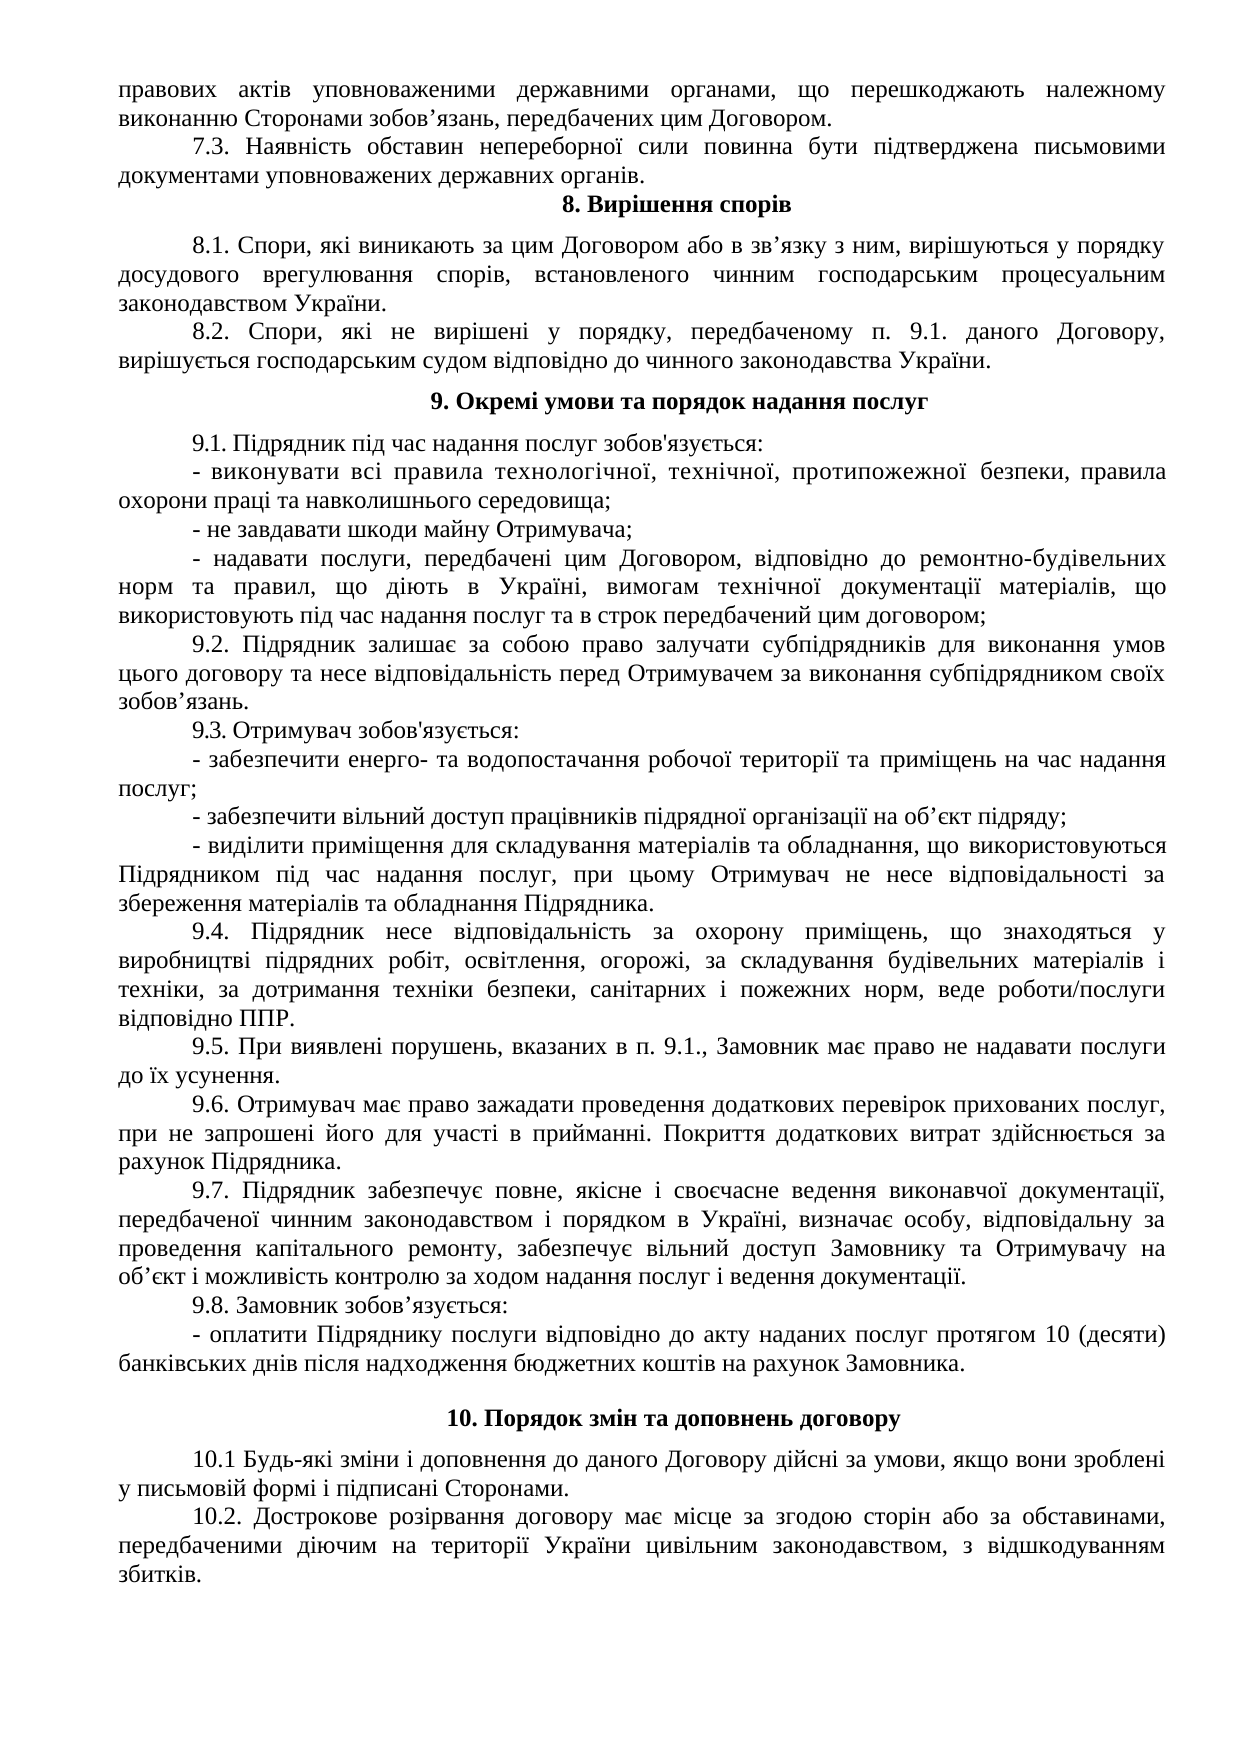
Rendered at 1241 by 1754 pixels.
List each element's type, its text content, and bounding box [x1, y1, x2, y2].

text - надавати послуги, передбачені цим Договором, відповідно до ремонтно-будівельних норм та правил, що діють в Україні, вимогам технічної документації матеріалів, що використовують під час надання послуг та в строк передбачений цим договором; [118, 543, 1167, 629]
text 8.1. Спори, які виникають за цим Договором або в зв’язку з ним, вирішуються у порядку досудового врегулювання спорів, встановленого чинним господарським процесуальним законодавством України. [118, 230, 1167, 316]
text - не завдавати шкоди майну Отримувача; [118, 514, 1167, 543]
text - виконувати всі правила технологічної, технічної, протипожежної безпеки, правила охорони праці та навколишнього середовища; [118, 456, 1167, 514]
text 9.7. Підрядник забезпечує повне, якісне і своєчасне ведення виконавчої документації, передбаченої чинним законодавством і порядком в Україні, визначає особу, відповідальну за проведення капітального ремонту, забезпечує вільний доступ Замовнику та Отримувачу на об’єкт і можливість контролю за ходом надання послуг і ведення документації. [118, 1175, 1167, 1290]
text 10.2. Дострокове розірвання договору має місце за згодою сторін або за обставинами, передбаченими діючим на території України цивільним законодавством, з відшкодуванням збитків. [118, 1501, 1167, 1588]
text 9.3. Отримувач зобов'язується: [118, 715, 1167, 744]
text 9.5. При виявлені порушень, вказаних в п. 9.1., Замовник має право не надавати послуги до їх усунення. [118, 1031, 1167, 1089]
text 9.8. Замовник зобов’язується: [118, 1290, 1167, 1319]
text - забезпечити енерго- та водопостачання робочої території та приміщень на час надання послуг; [118, 744, 1167, 801]
text 9.4. Підрядник несе відповідальність за охорону приміщень, що знаходяться у виробництві підрядних робіт, освітлення, огорожі, за складування будівельних матеріалів і техніки, за дотримання техніки безпеки, санітарних і пожежних норм, веде роботи/послуги відповідно ППР. [118, 916, 1167, 1031]
text - оплатити Підряднику послуги відповідно до акту наданих послуг протягом 10 (десяти) банківських днів після надходження бюджетних коштів на рахунок Замовника. [118, 1319, 1167, 1376]
text 10. Порядок змін та доповнень договору [118, 1403, 1167, 1431]
text 9.2. Підрядник залишає за собою право залучати субпідрядників для виконання умов цього договору та несе відповідальність перед Отримувачем за виконання субпідрядником своїх зобов’язань. [118, 629, 1167, 715]
text 7.3. Наявність обставин непереборної сили повинна бути підтверджена письмовими документами уповноважених державних органів. [118, 131, 1167, 189]
text - забезпечити вільний доступ працівників підрядної організації на об’єкт підряду; [118, 801, 1167, 830]
text 9.6. Отримувач має право зажадати проведення додаткових перевірок прихованих послуг, при не запрошені його для участі в прийманні. Покриття додаткових витрат здійснюється за рахунок Підрядника. [118, 1089, 1167, 1175]
text 10.1 Будь-які зміни і доповнення до даного Договору дійсні за умови, якщо вони зроблені у письмовій формі і підписані Сторонами. [118, 1444, 1167, 1501]
text - виділити приміщення для складування матеріалів та обладнання, що використовуються Підрядником під час надання послуг, при цьому Отримувач не несе відповідальності за збереження матеріалів та обладнання Підрядника. [118, 830, 1167, 916]
text 9.1. Підрядник під час надання послуг зобов'язується: [118, 428, 1167, 456]
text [118, 74, 1167, 131]
text 8.2. Спори, які не вирішені у порядку, передбаченому п. 9.1. даного Договору, вирішується господарським судом відповідно до чинного законодавства України. [118, 316, 1167, 374]
text 9. Окремі умови та порядок надання послуг [118, 386, 1167, 415]
text 8. Вирішення спорів [118, 189, 1167, 218]
